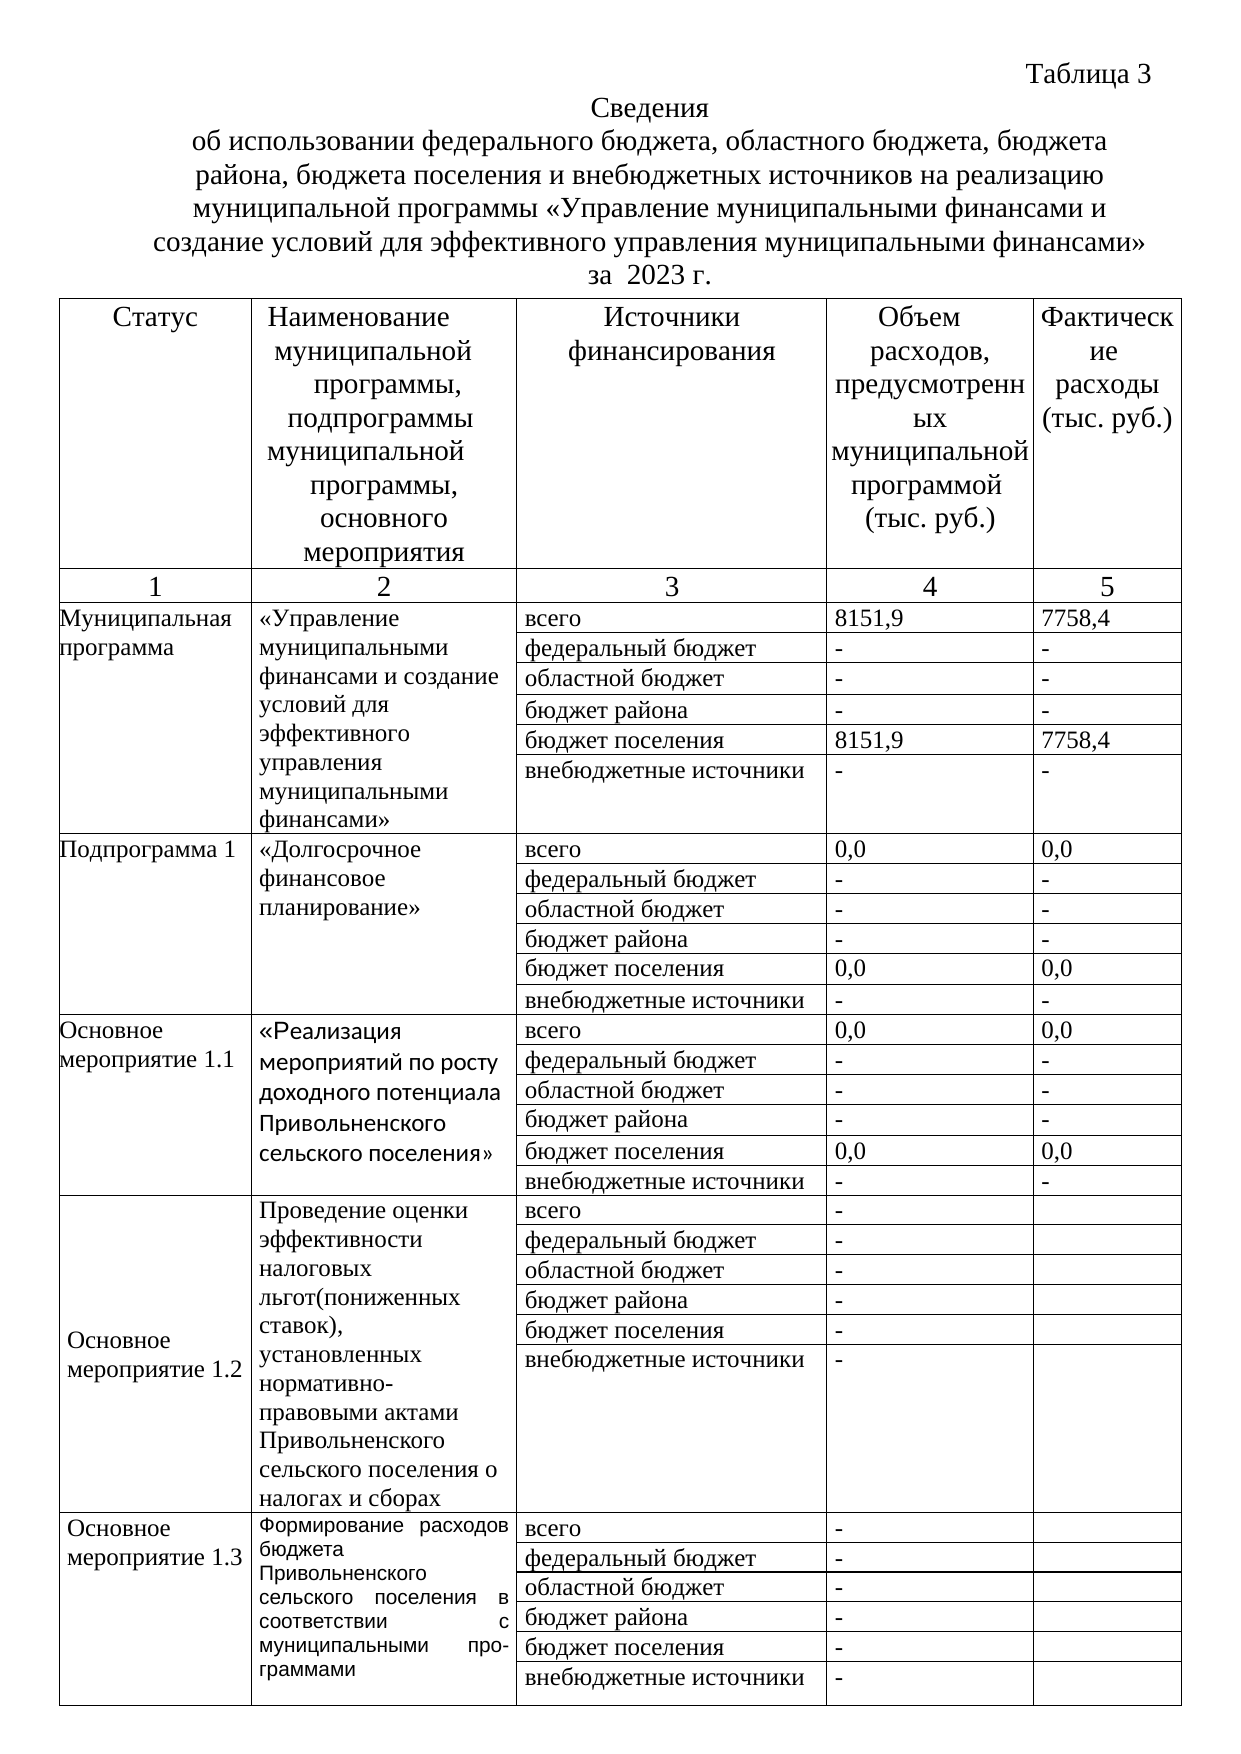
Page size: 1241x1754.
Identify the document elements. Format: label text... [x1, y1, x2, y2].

table_cell бюджет поселения [517, 954, 826, 984]
table_cell 0,0 [827, 1015, 1033, 1044]
table_cell областной бюджет [517, 894, 826, 923]
table_cell - [827, 755, 1033, 833]
table_cell бюджет района [517, 1105, 826, 1135]
table_cell «Реализация мероприятий по росту доходного потенциала Привольненского сельского поселения» [252, 1015, 516, 1194]
table_cell областной бюджет [517, 1573, 826, 1601]
table_cell 8151,9 [827, 725, 1033, 754]
table_cell всего [517, 603, 826, 632]
table_cell - [827, 695, 1033, 724]
text Таблица 3 [148, 56, 1152, 90]
table_cell 7758,4 [1034, 725, 1181, 754]
table_cell внебюджетные источники [517, 1166, 826, 1194]
table_cell - [1034, 1075, 1181, 1103]
table_cell всего [517, 1196, 826, 1224]
table_cell - [827, 924, 1033, 952]
table_cell - [827, 1662, 1033, 1704]
table_cell - [1034, 1105, 1181, 1135]
text муниципальной программы «Управление муниципальными финансами и создание условий для эффективного управления муниципальными финансами» за 2023 г. [148, 190, 1152, 291]
table_cell - [1034, 924, 1181, 952]
table_cell [1034, 1345, 1181, 1512]
table_cell - [827, 633, 1033, 662]
table_cell Основное мероприятие 1.2 [60, 1196, 251, 1512]
table_cell 0,0 [1034, 1136, 1181, 1165]
table_cell федеральный бюджет [517, 1543, 826, 1571]
table_cell - [827, 864, 1033, 893]
table_cell [1034, 1662, 1181, 1704]
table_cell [517, 1662, 826, 1704]
table_cell федеральный бюджет [517, 1045, 826, 1074]
table_cell внебюджетные источники [517, 755, 826, 833]
table_cell [1034, 1573, 1181, 1601]
table_cell - [1034, 985, 1181, 1014]
table_cell - [827, 1632, 1033, 1661]
table_cell - [827, 1196, 1033, 1224]
table_cell - [827, 1045, 1033, 1074]
table_cell [1034, 1632, 1181, 1661]
table_cell 3 [517, 569, 826, 602]
table_cell [1034, 1196, 1181, 1224]
table_cell всего [517, 1015, 826, 1044]
table_cell бюджет поселения [517, 725, 826, 754]
table_cell 0,0 [827, 1136, 1033, 1165]
table_cell [1034, 1285, 1181, 1314]
table_cell [1034, 1315, 1181, 1343]
table_cell - [827, 1573, 1033, 1601]
table_cell - [1034, 633, 1181, 662]
table_header Статус [60, 299, 251, 568]
table_header Источники финансирования [517, 299, 826, 568]
table_cell федеральный бюджет [517, 864, 826, 893]
table_cell всего [517, 834, 826, 863]
table_cell - [827, 1543, 1033, 1571]
table_cell внебюджетные источники [517, 985, 826, 1014]
table_cell всего [517, 1513, 826, 1542]
table_cell - [827, 1285, 1033, 1314]
text Сведения [148, 90, 1152, 123]
table_cell внебюджетные источники [517, 1345, 826, 1512]
table_cell бюджет района [517, 1285, 826, 1314]
table_cell 4 [827, 569, 1033, 602]
table_cell 8151,9 [827, 603, 1033, 632]
table_cell - [1034, 894, 1181, 923]
table_header Наименование муниципальной программы, подпрограммы муниципальной программы, основного мероприятия [252, 299, 516, 568]
table_cell - [827, 663, 1033, 694]
table_cell 0,0 [827, 834, 1033, 863]
table_cell «Долгосрочное финансовое планирование» [252, 834, 516, 1014]
table_cell 0,0 [827, 954, 1033, 984]
table_cell - [827, 1105, 1033, 1135]
table_cell - [1034, 755, 1181, 833]
table_cell бюджет поселения [517, 1632, 826, 1661]
table_cell федеральный бюджет [517, 633, 826, 662]
table_cell Муниципальная программа [60, 603, 251, 833]
table_cell Основное мероприятие 1.3 [60, 1513, 251, 1704]
table_cell [1034, 1255, 1181, 1284]
table_cell федеральный бюджет [517, 1225, 826, 1254]
table_cell 0,0 [1034, 954, 1181, 984]
table_cell Формирование расходов бюджета Привольненского сельского поселения в соответствии с муниципальными программами [252, 1513, 516, 1704]
table_header Объем расходов, предусмотренных муниципальной программой (тыс. руб.) [827, 299, 1033, 568]
text об использовании федерального бюджета, областного бюджета, бюджета района, бюджета поселения и внебюджетных источников на реализацию [148, 123, 1152, 190]
table_cell - [1034, 663, 1181, 694]
table_cell «Управление муниципальными финансами и создание условий для эффективного управления муниципальными финансами» [252, 603, 516, 833]
table_cell 5 [1034, 569, 1181, 602]
table_cell Проведение оценки эффективности налоговых льгот(пониженных ставок), установленных нормативно-правовыми актами Привольненского сельского поселения о налогах и сборах [252, 1196, 516, 1512]
table_cell - [827, 1513, 1033, 1542]
table_header Фактические расходы (тыс. руб.) [1034, 299, 1181, 568]
table_cell бюджет поселения [517, 1315, 826, 1343]
table_cell областной бюджет [517, 1075, 826, 1103]
table_cell - [827, 1315, 1033, 1343]
table_cell - [827, 1225, 1033, 1254]
table_cell 1 [60, 569, 251, 602]
table_cell - [827, 1075, 1033, 1103]
table_cell - [1034, 864, 1181, 893]
table_cell 2 [252, 569, 516, 602]
table_cell бюджет района [517, 924, 826, 952]
table_cell Подпрограмма 1 [60, 834, 251, 1014]
table_cell - [827, 985, 1033, 1014]
table_cell - [827, 894, 1033, 923]
table_cell [1034, 1602, 1181, 1631]
table_cell [1034, 1225, 1181, 1254]
table_cell областной бюджет [517, 1255, 826, 1284]
table_cell - [1034, 1045, 1181, 1074]
table_cell - [1034, 695, 1181, 724]
table_cell [1034, 1543, 1181, 1571]
table_cell - [827, 1345, 1033, 1512]
table_cell бюджет района [517, 1602, 826, 1631]
table_cell 0,0 [1034, 1015, 1181, 1044]
table_cell бюджет поселения [517, 1136, 826, 1165]
table_cell областной бюджет [517, 663, 826, 694]
table_cell - [1034, 1166, 1181, 1194]
table_cell Основное мероприятие 1.1 [60, 1015, 251, 1194]
table_cell - [827, 1166, 1033, 1194]
table_cell - [827, 1255, 1033, 1284]
table_cell 7758,4 [1034, 603, 1181, 632]
table_cell 0,0 [1034, 834, 1181, 863]
table_cell - [827, 1602, 1033, 1631]
table_cell [1034, 1513, 1181, 1542]
table_cell бюджет района [517, 695, 826, 724]
